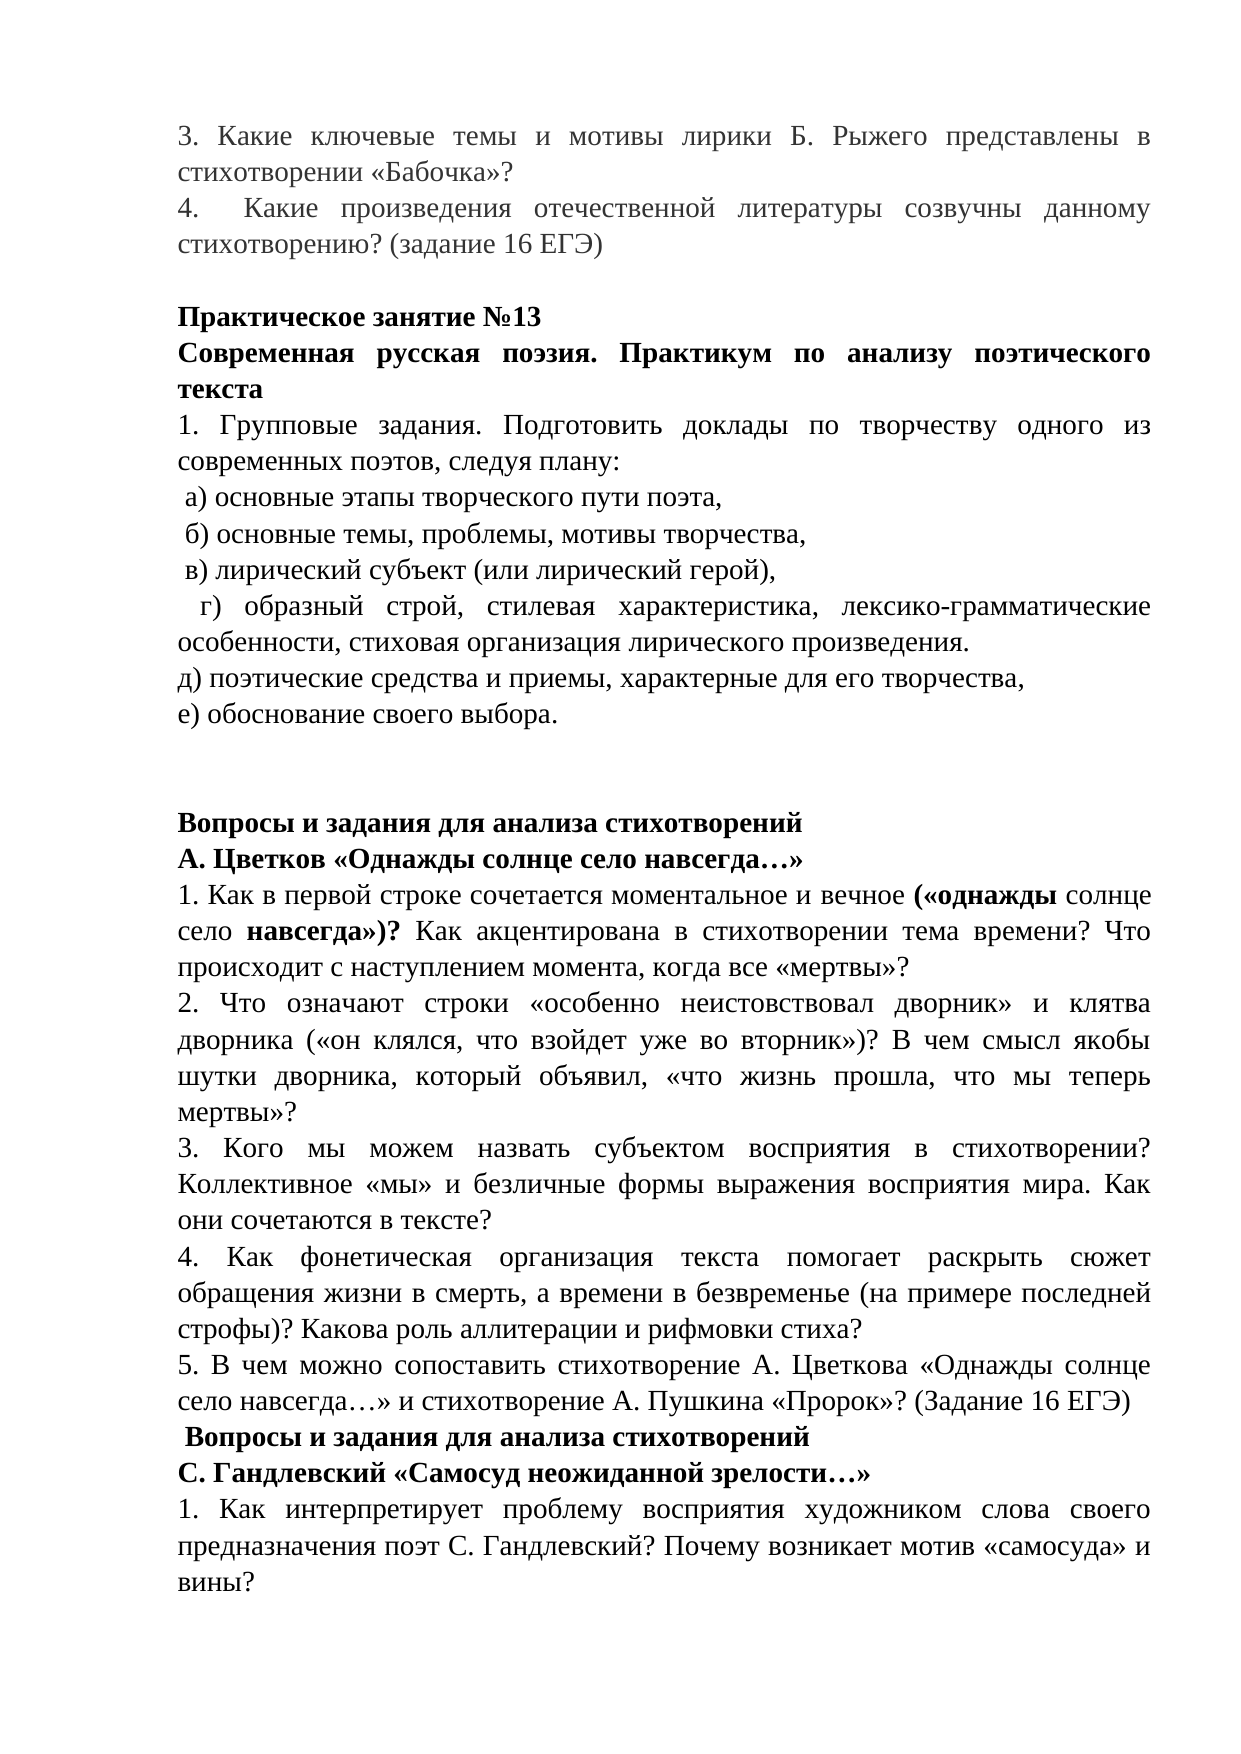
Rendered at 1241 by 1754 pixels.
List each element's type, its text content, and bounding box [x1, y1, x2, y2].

text 3. Какие ключевые темы и мотивы лирики Б. Рыжего представлены в стихотворении «Бабочка»? [177, 152, 1152, 188]
text 4. Какие произведения отечественной литературы созвучны данному стихотворению? (задание 16 ЕГЭ) [177, 224, 1152, 260]
text е) обоснование своего выбора. [177, 696, 1152, 730]
text С. Гандлевский «Самосуд неожиданной зрелости…» [177, 1456, 1152, 1489]
text 3. Кого мы можем назвать субъектом восприятия в стихотворении? Коллективное «мы» и безличные формы выражения восприятия мира. Как они сочетаются в тексте? [177, 1130, 1152, 1236]
text 1. Как интерпретирует проблему восприятия художником слова своего предназначения поэт С. Гандлевский? Почему возникает мотив «самосуда» и вины? [177, 1492, 1152, 1597]
text Современная русская поэзия. Практикум по анализу поэтического текста [177, 335, 1152, 405]
text 4. Как фонетическая организация текста помогает раскрыть сюжет обращения жизни в смерть, а времени в безвременье (на примере последней строфы)? Какова роль аллитерации и рифмовки стиха? [177, 1239, 1152, 1344]
text 2. Что означают строки «особенно неистовствовал дворник» и клятва дворника («он клялся, что взойдет уже во вторник»)? В чем смысл якобы шутки дворника, который объявил, «что жизнь прошла, что мы теперь мертвы»? [177, 986, 1152, 1128]
text 1. Как в первой строке сочетается моментальное и вечное («однажды солнце село навсегда»)? Как акцентирована в стихотворении тема времени? Что происходит с наступлением момента, когда все «мертвы»? [177, 877, 1152, 983]
text Практическое занятие №13 [177, 299, 1152, 332]
text Вопросы и задания для анализа стихотворений [177, 1419, 1152, 1453]
text в) лирический субъект (или лирический герой), [177, 552, 1152, 585]
text а) основные этапы творческого пути поэта, [177, 479, 1152, 513]
text 1. Групповые задания. Подготовить доклады по творчеству одного из современных поэтов, следуя плану: [177, 407, 1152, 477]
text 5. В чем можно сопоставить стихотворение А. Цветкова «Однажды солнце село навсегда…» и стихотворение А. Пушкина «Пророк»? (Задание 16 ЕГЭ) [177, 1347, 1152, 1417]
text д) поэтические средства и приемы, характерные для его творчества, [177, 660, 1152, 694]
text Вопросы и задания для анализа стихотворений [177, 805, 1152, 838]
text б) основные темы, проблемы, мотивы творчества, [177, 516, 1152, 549]
text А. Цветков «Однажды солнце село навсегда…» [177, 841, 1152, 874]
text г) образный строй, стилевая характеристика, лексико-грамматические особенности, стиховая организация лирического произведения. [177, 588, 1152, 658]
